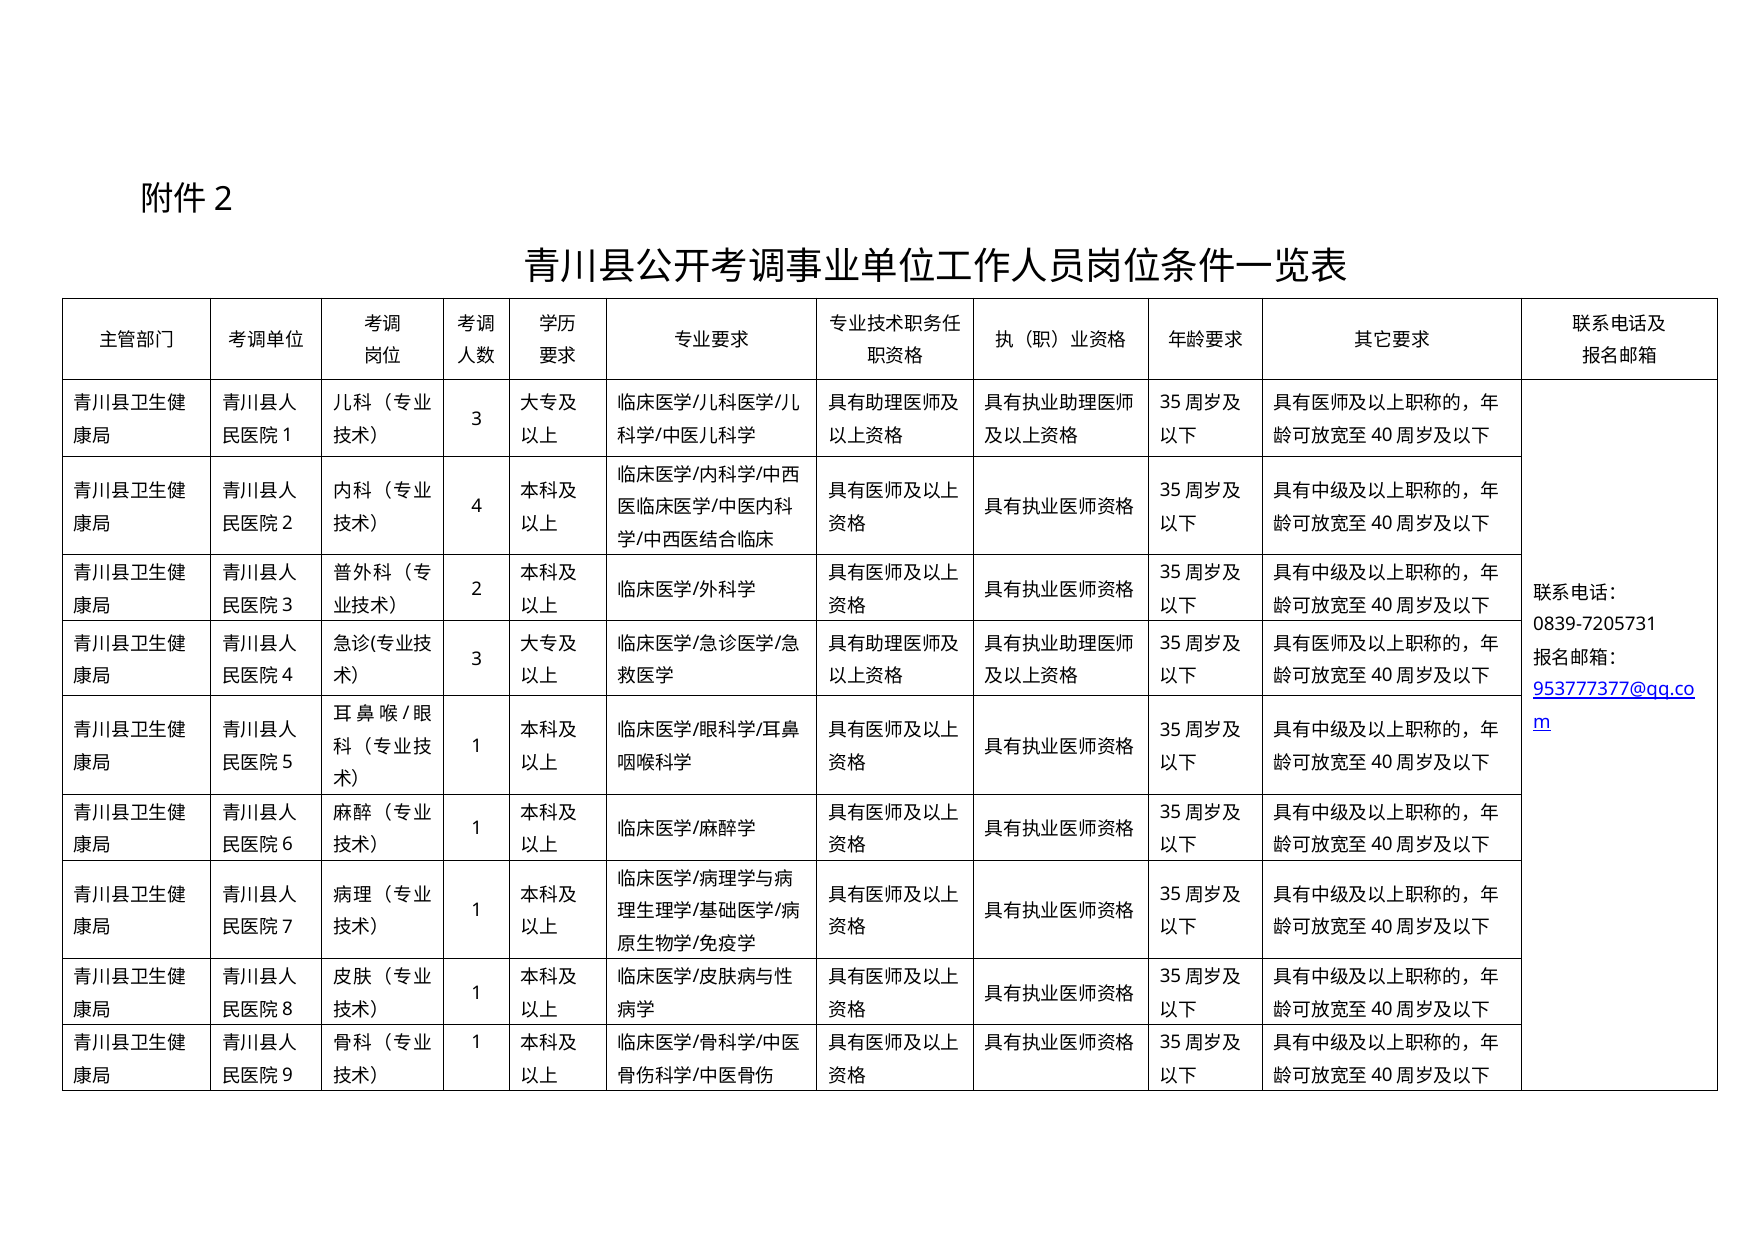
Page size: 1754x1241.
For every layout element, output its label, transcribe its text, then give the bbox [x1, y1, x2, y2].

table_cell 临床医学/骨科学/中医骨伤科学/中医骨伤 [607, 1025, 816, 1090]
table_cell 青川县公开考调事业单位工作人员岗位条件一览表 [62, 229, 1754, 297]
table_cell 病理（专业技术） [322, 861, 443, 958]
table_cell 具有医师及以上资格 [817, 861, 973, 958]
table_cell 1 [444, 1025, 509, 1090]
table_cell 具有助理医师及以上资格 [817, 380, 973, 456]
table_cell 35周岁及以下 [1149, 696, 1262, 794]
table_cell 临床医学/麻醉学 [607, 795, 816, 860]
table_cell 年龄要求 [1149, 299, 1262, 379]
table_cell 考调 岗位 [322, 299, 443, 379]
table_cell 35周岁及以下 [1149, 621, 1262, 695]
table_cell 专业技术职务任职资格 [817, 299, 973, 379]
table_cell 儿科（专业技术） [322, 380, 443, 456]
table_cell 青川县人民医院3 [211, 555, 321, 620]
table_cell 青川县卫生健康局 [63, 457, 210, 554]
table_cell 青川县人民医院9 [211, 1025, 321, 1090]
table_cell 执（职）业资格 [974, 299, 1148, 379]
table_cell 本科及以上 [510, 795, 606, 860]
table_cell 临床医学/儿科医学/儿科学/中医儿科学 [607, 380, 816, 456]
table_cell 联系电话： 0839-7205731 报名邮箱：953777377@qq.com 联系电话： 0839-7205731 报名邮箱：953777377@qq.com 联系电话： 0839-7205731 报名邮箱：953777377@qq.com [1522, 380, 1717, 1090]
table_cell 临床医学/外科学 [607, 555, 816, 620]
table_cell 青川县人民医院4 [211, 621, 321, 695]
table_cell 青川县卫生健康局 [63, 795, 210, 860]
table_cell 青川县人民医院7 [211, 861, 321, 958]
table_cell 具有医师及以上资格 [817, 555, 973, 620]
table_cell 具有中级及以上职称的，年龄可放宽至40周岁及以下 [1263, 555, 1521, 620]
table_cell 青川县人民医院2 [211, 457, 321, 554]
table_cell 内科（专业技术） [322, 457, 443, 554]
table_cell 具有执业医师资格 [974, 555, 1148, 620]
table_cell 具有中级及以上职称的，年龄可放宽至40周岁及以下 [1263, 861, 1521, 958]
table_cell 具有执业助理医师及以上资格 [974, 380, 1148, 456]
table_cell 联系电话及 报名邮箱 [1522, 299, 1717, 379]
table_cell 35周岁及以下 [1149, 1025, 1262, 1090]
table_cell 4 [444, 457, 509, 554]
table_cell 具有医师及以上资格 [817, 696, 973, 794]
table_cell 具有医师及以上资格 [817, 795, 973, 860]
table_cell 大专及以上 [510, 621, 606, 695]
table_cell 普外科（专业技术） [322, 555, 443, 620]
table_cell 具有执业医师资格 [974, 795, 1148, 860]
table_cell 考调人数 [444, 299, 509, 379]
table_cell 骨科（专业技术） [322, 1025, 443, 1090]
table_cell 1 [444, 959, 509, 1024]
table_cell 1 [444, 696, 509, 794]
table_cell 临床医学/皮肤病与性病学 [607, 959, 816, 1024]
table_cell 3 [444, 380, 509, 456]
table_cell 麻醉（专业技术） [322, 795, 443, 860]
table_cell 临床医学/内科学/中西医临床医学/中医内科学/中西医结合临床 [607, 457, 816, 554]
table_cell 青川县卫生健康局 [63, 1025, 210, 1090]
table_cell 35周岁及以下 [1149, 959, 1262, 1024]
table_cell 青川县卫生健康局 [63, 555, 210, 620]
table_cell 35周岁及以下 [1149, 795, 1262, 860]
table_cell 临床医学/急诊医学/急救医学 [607, 621, 816, 695]
table_cell 具有助理医师及以上资格 [817, 621, 973, 695]
table_cell 1 [444, 861, 509, 958]
table_cell 本科及以上 [510, 861, 606, 958]
table_cell 具有中级及以上职称的，年龄可放宽至40周岁及以下 [1263, 795, 1521, 860]
table_cell 本科及以上 [510, 1025, 606, 1090]
table_cell 青川县卫生健康局 [63, 621, 210, 695]
table_header 附件2 [62, 164, 1754, 229]
table_cell 本科及以上 [510, 555, 606, 620]
table_cell 具有中级及以上职称的，年龄可放宽至40周岁及以下 [1263, 457, 1521, 554]
table_cell 青川县人民医院8 [211, 959, 321, 1024]
table_cell 具有医师及以上职称的，年龄可放宽至40周岁及以下 [1263, 380, 1521, 456]
table_cell 具有医师及以上职称的，年龄可放宽至40周岁及以下 [1263, 621, 1521, 695]
table_cell 青川县人民医院5 [211, 696, 321, 794]
table_cell 35周岁及以下 [1149, 380, 1262, 456]
table_cell 青川县卫生健康局 [63, 959, 210, 1024]
table_cell 主管部门 [63, 299, 210, 379]
table_cell 皮肤（专业技术） [322, 959, 443, 1024]
table_cell 3 [444, 621, 509, 695]
table_cell 具有执业医师资格 [974, 457, 1148, 554]
table_cell 本科及以上 [510, 457, 606, 554]
table_cell 急诊(专业技术） [322, 621, 443, 695]
table_cell 考调单位 [211, 299, 321, 379]
table_cell 学历 要求 [510, 299, 606, 379]
table_cell 青川县人民医院6 [211, 795, 321, 860]
table_cell 青川县人民医院1 [211, 380, 321, 456]
table_cell 具有执业医师资格 [974, 959, 1148, 1024]
table_cell 本科及以上 [510, 696, 606, 794]
table_cell 耳鼻喉/眼科（专业技术） [322, 696, 443, 794]
table_cell 具有中级及以上职称的，年龄可放宽至40周岁及以下 [1263, 959, 1521, 1024]
table_cell 临床医学/病理学与病理生理学/基础医学/病原生物学/免疫学 [607, 861, 816, 958]
table_cell 本科及以上 [510, 959, 606, 1024]
table_cell 35周岁及以下 [1149, 555, 1262, 620]
table_cell 其它要求 [1263, 299, 1521, 379]
table_cell 2 [444, 555, 509, 620]
table_cell 具有执业医师资格 [974, 1025, 1148, 1090]
table_cell 35周岁及以下 [1149, 861, 1262, 958]
table_cell 专业要求 [607, 299, 816, 379]
table_cell 具有医师及以上资格 [817, 1025, 973, 1090]
table_cell 具有中级及以上职称的，年龄可放宽至40周岁及以下 [1263, 696, 1521, 794]
table_cell 青川县卫生健康局 [63, 696, 210, 794]
table_cell 具有医师及以上资格 [817, 959, 973, 1024]
table_cell 青川县卫生健康局 [63, 861, 210, 958]
table_cell 具有执业医师资格 [974, 861, 1148, 958]
table_cell 大专及以上 [510, 380, 606, 456]
table_cell 具有执业助理医师及以上资格 [974, 621, 1148, 695]
table_cell 临床医学/眼科学/耳鼻咽喉科学 [607, 696, 816, 794]
table_cell 1 [444, 795, 509, 860]
table_cell 青川县卫生健康局 [63, 380, 210, 456]
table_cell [1263, 1025, 1521, 1090]
table_cell 具有医师及以上资格 [817, 457, 973, 554]
table_cell 35周岁及以下 [1149, 457, 1262, 554]
table_cell 具有执业医师资格 [974, 696, 1148, 794]
